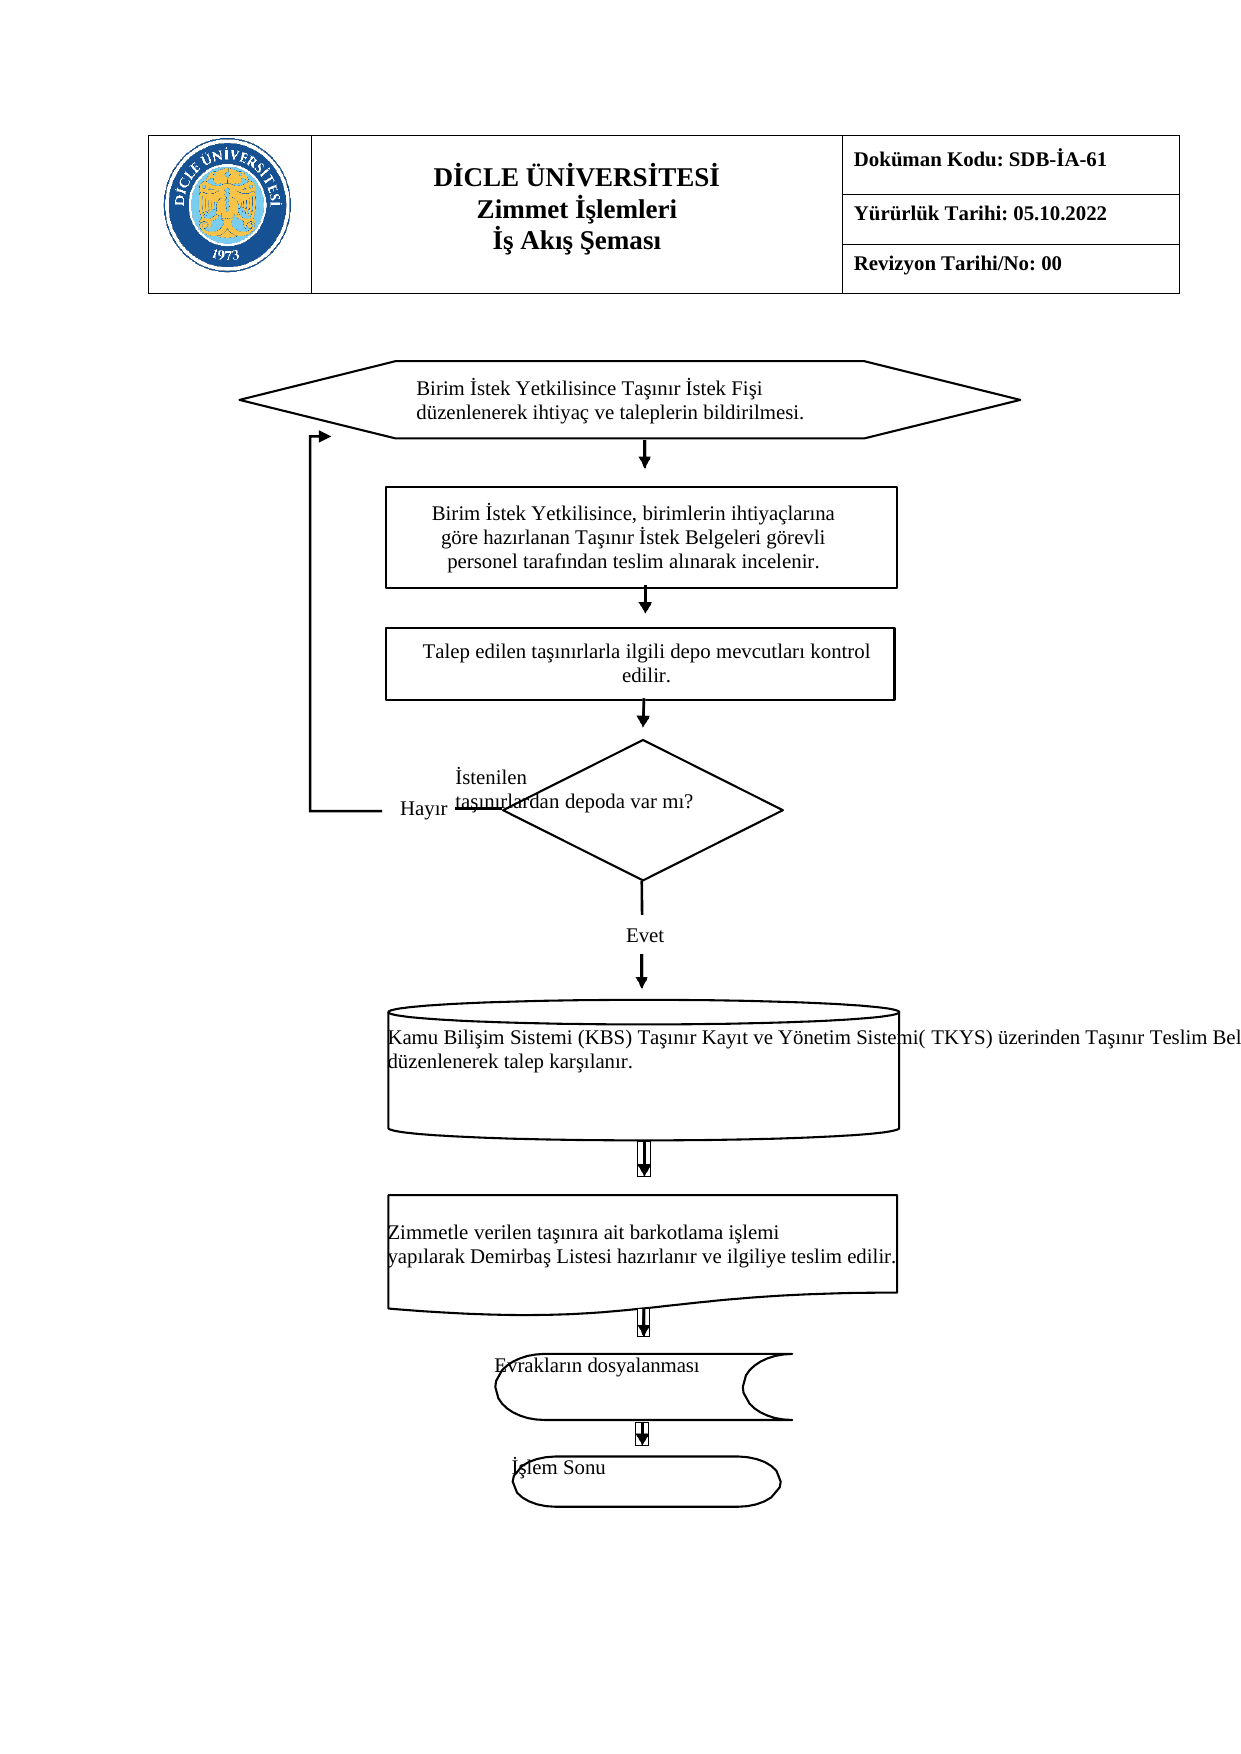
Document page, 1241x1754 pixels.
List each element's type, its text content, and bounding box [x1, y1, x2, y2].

picture [638, 440, 651, 469]
table_header [149, 136, 311, 293]
picture [636, 698, 650, 728]
table_cell Yürürlük Tarihi: 05.10.2022 [843, 195, 1179, 244]
text Evet [433, 923, 857, 947]
picture [638, 1309, 649, 1336]
table_header DİCLE ÜNİVERSİTESİ Zimmet İşlemleri İş Akış Şeması [312, 136, 842, 293]
table_cell Revizyon Tarihi/No: 00 [843, 245, 1179, 293]
picture [636, 1423, 648, 1445]
table_header Doküman Kodu: SDB-İA-61 [843, 136, 1179, 194]
picture [635, 954, 648, 989]
picture [638, 1142, 650, 1176]
picture [638, 585, 652, 614]
